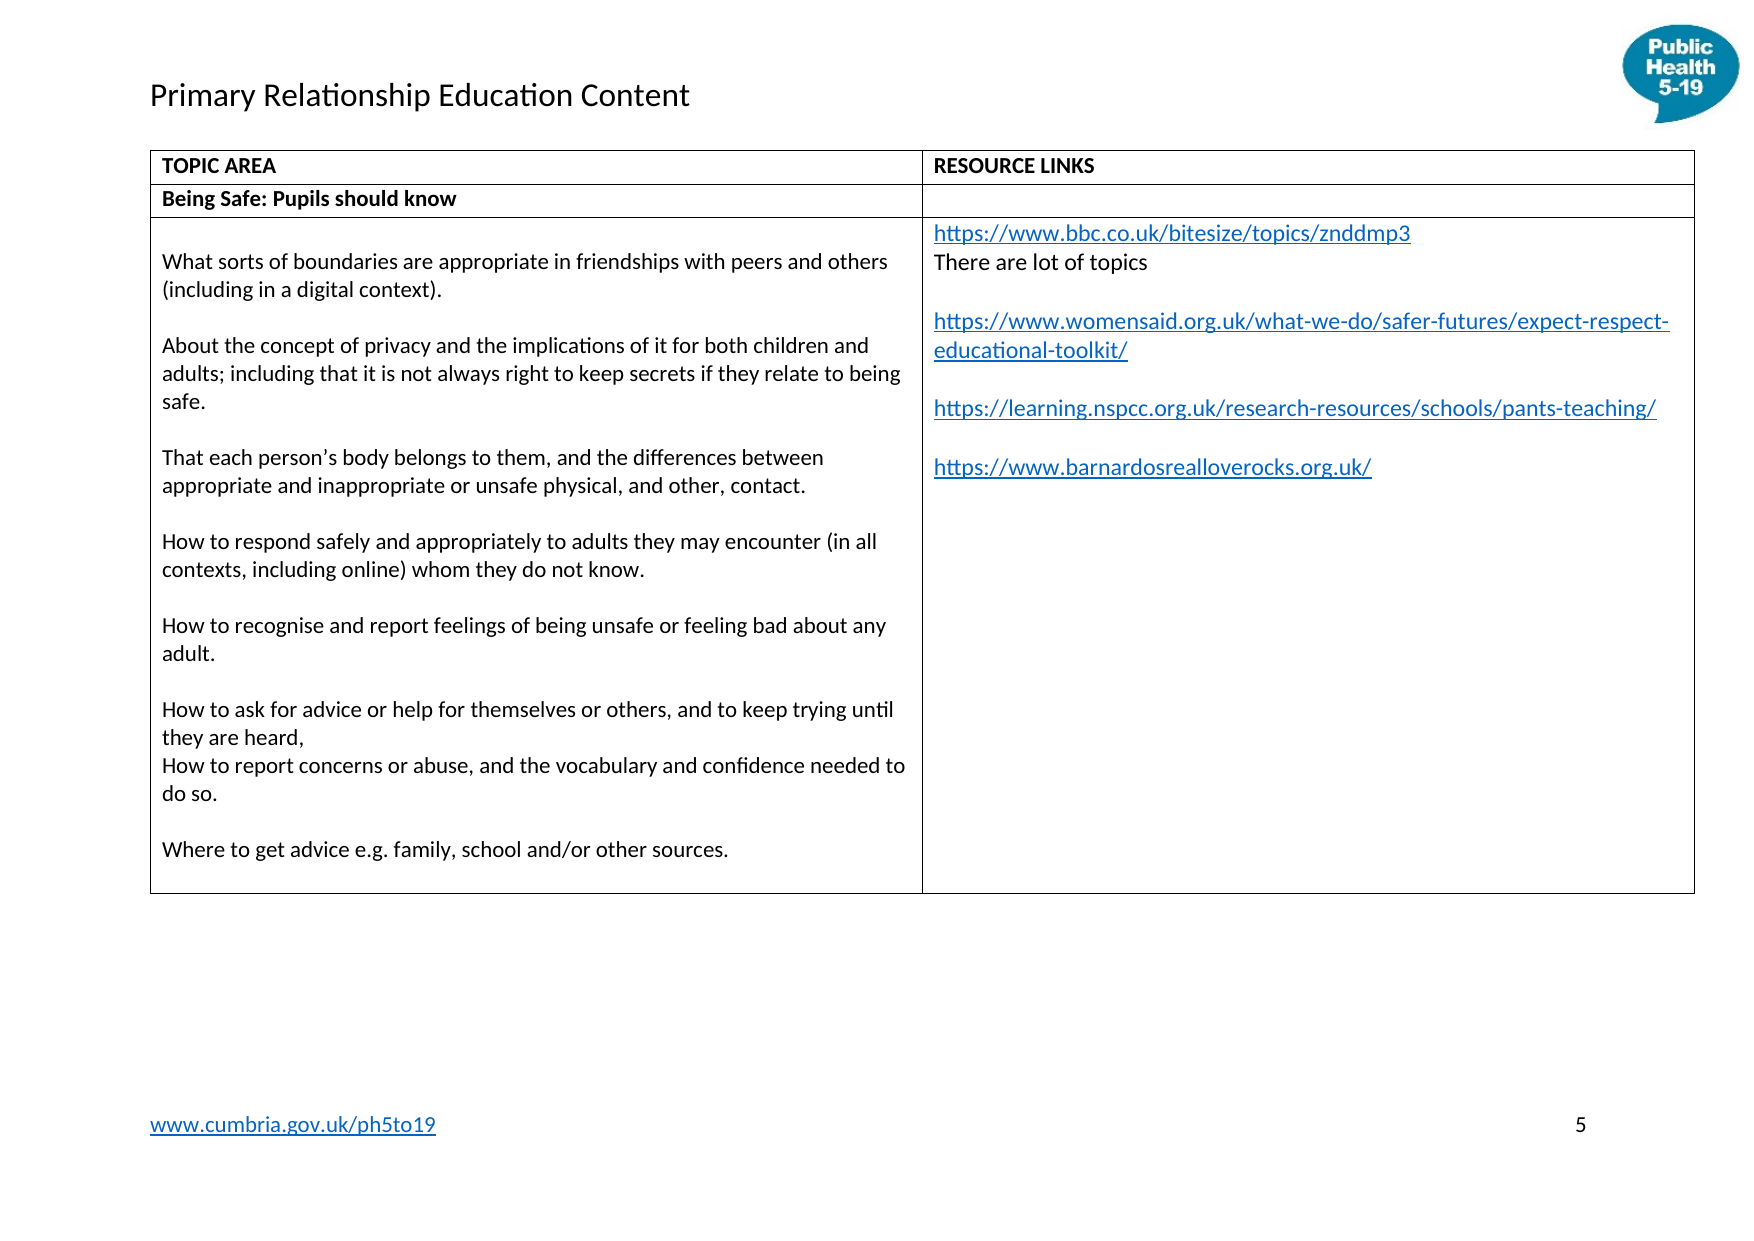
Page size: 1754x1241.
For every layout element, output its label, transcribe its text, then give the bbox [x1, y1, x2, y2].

table_header RESOURCE LINKS [923, 151, 1694, 183]
table_cell What sorts of boundaries are appropriate in friendships with peers and others (including in a digital context). About the concept of privacy and the implications of it for both children and adults; including that it is not always right to keep secrets if they relate to being safe. That each person’s body belongs to them, and the differences between appropriate and inappropriate or unsafe physical, and other, contact. How to respond safely and appropriately to adults they may encounter (in all contexts, including online) whom they do not know. How to recognise and report feelings of being unsafe or feeling bad about any adult. How to ask for advice or help for themselves or others, and to keep trying until they are heard, How to report concerns or abuse, and the vocabulary and confidence needed to do so. Where to get advice e.g. family, school and/or other sources. [151, 218, 922, 893]
table_header TOPIC AREA [151, 151, 922, 183]
table_cell [923, 185, 1694, 217]
table_cell https://www.bbc.co.uk/bitesize/topics/znddmp3 There are lot of topics https://www.womensaid.org.uk/what-we-do/safer-futures/expect-respect-educational-toolkit/ https://learning.nspcc.org.uk/research-resources/schools/pants-teaching/ https://www.barnardosrealloverocks.org.uk/ [923, 218, 1694, 893]
picture [1618, 11, 1741, 134]
table_cell Being Safe: Pupils should know [151, 185, 922, 217]
